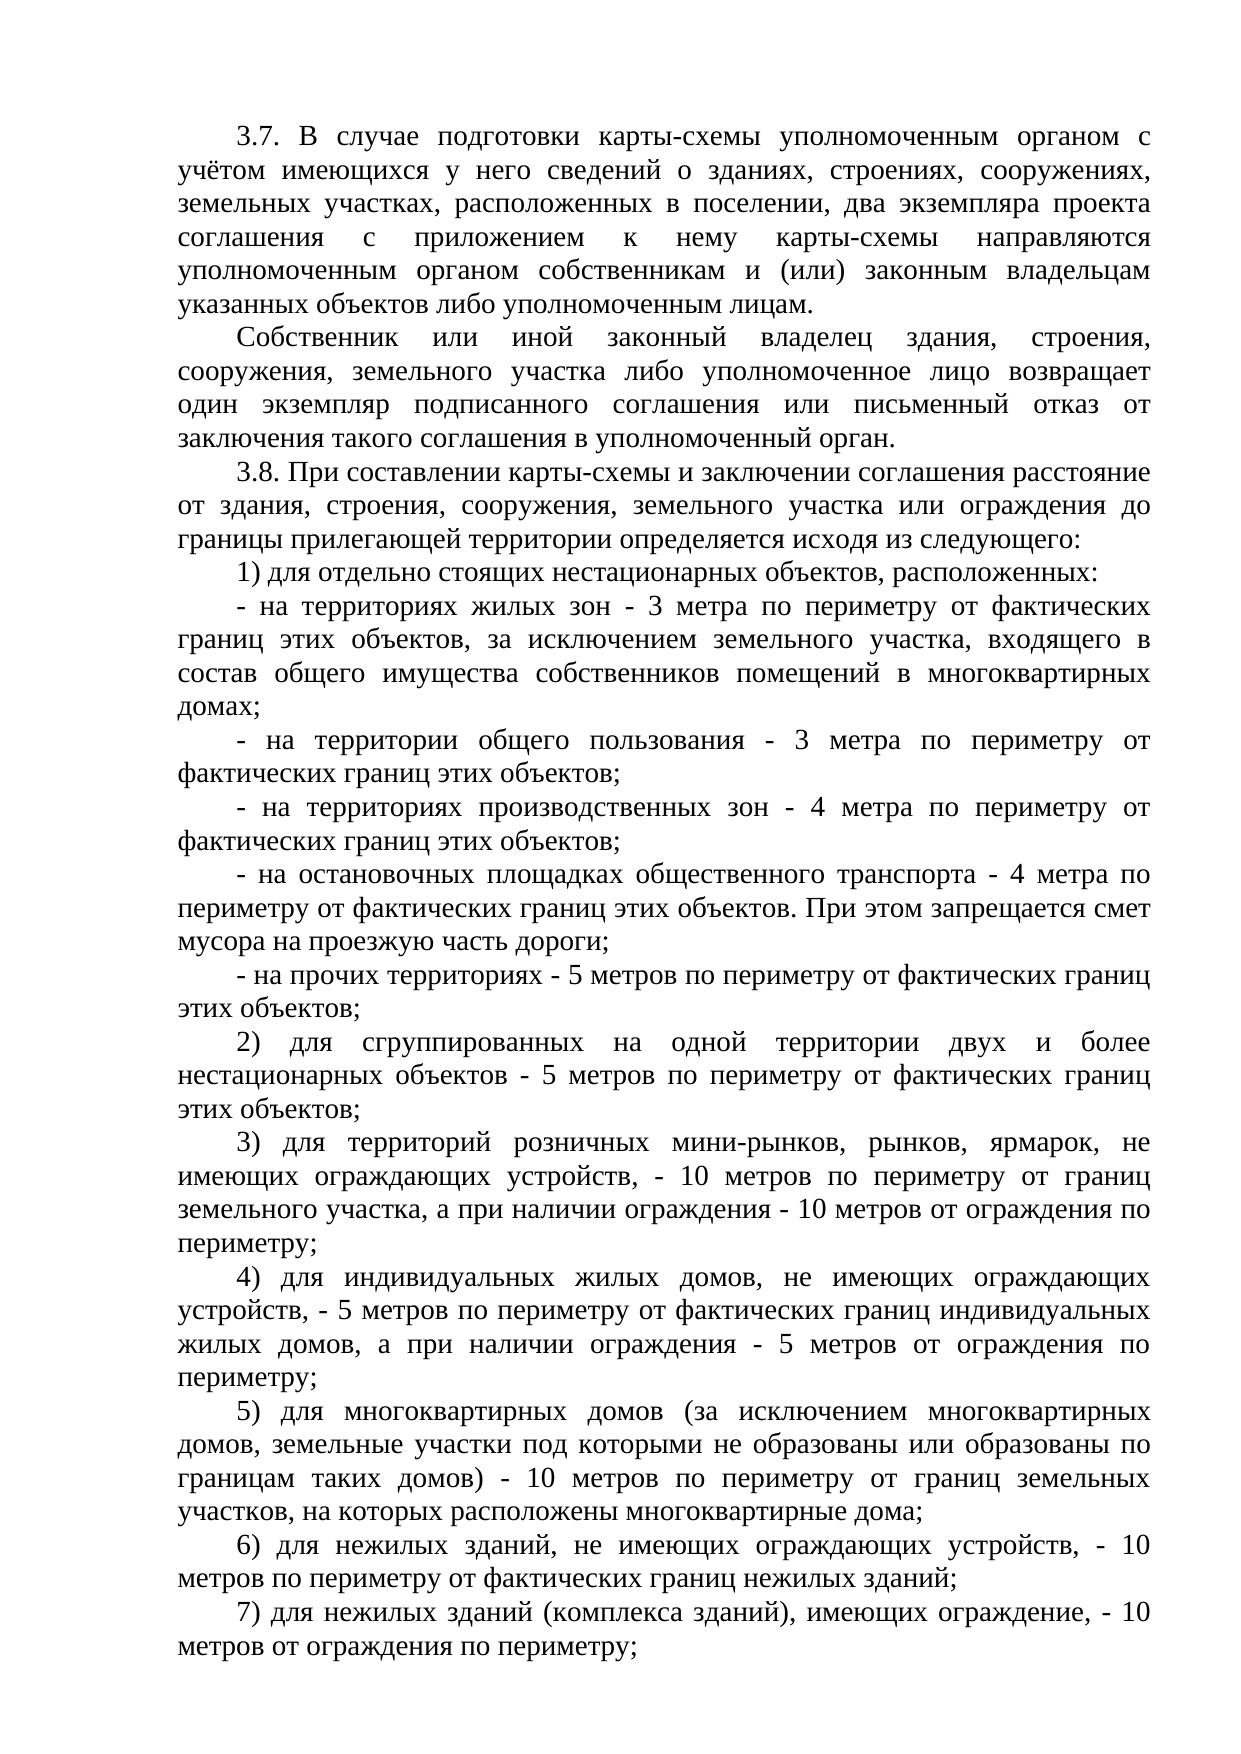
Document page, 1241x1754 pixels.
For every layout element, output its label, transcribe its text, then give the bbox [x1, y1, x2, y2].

text 3.8. При составлении карты-схемы и заключении соглашения расстояние от здания, строения, сооружения, земельного участка или ограждения до границы прилегающей территории определяется исходя из следующего: [177, 454, 1152, 554]
text - на территории общего пользования - 3 метра по периметру от фактических границ этих объектов; [177, 722, 1152, 789]
text Собственник или иной законный владелец здания, строения, сооружения, земельного участка либо уполномоченное лицо возвращает один экземпляр подписанного соглашения или письменный отказ от заключения такого соглашения в уполномоченный орган. [177, 319, 1152, 454]
text - на территориях производственных зон - 4 метра по периметру от фактических границ этих объектов; [177, 789, 1152, 856]
text 2) для сгруппированных на одной территории двух и более нестационарных объектов - 5 метров по периметру от фактических границ этих объектов; [177, 1024, 1152, 1124]
text - на территориях жилых зон - 3 метра по периметру от фактических границ этих объектов, за исключением земельного участка, входящего в состав общего имущества собственников помещений в многоквартирных домах; [177, 588, 1152, 722]
text 3) для территорий розничных мини-рынков, рынков, ярмарок, не имеющих ограждающих устройств, - 10 метров по периметру от границ земельного участка, а при наличии ограждения - 10 метров от ограждения по периметру; [177, 1124, 1152, 1259]
text 7) для нежилых зданий (комплекса зданий), имеющих ограждение, - 10 метров от ограждения по периметру; [177, 1594, 1152, 1661]
text 4) для индивидуальных жилых домов, не имеющих ограждающих устройств, - 5 метров по периметру от фактических границ индивидуальных жилых домов, а при наличии ограждения - 5 метров от ограждения по периметру; [177, 1259, 1152, 1393]
text 5) для многоквартирных домов (за исключением многоквартирных домов, земельные участки под которыми не образованы или образованы по границам таких домов) - 10 метров по периметру от границ земельных участков, на которых расположены многоквартирные дома; [177, 1393, 1152, 1527]
text - на остановочных площадках общественного транспорта - 4 метра по периметру от фактических границ этих объектов. При этом запрещается смет мусора на проезжую часть дороги; [177, 856, 1152, 957]
text - на прочих территориях - 5 метров по периметру от фактических границ этих объектов; [177, 957, 1152, 1024]
text 6) для нежилых зданий, не имеющих ограждающих устройств, - 10 метров по периметру от фактических границ нежилых зданий; [177, 1527, 1152, 1594]
text 3.7. В случае подготовки карты-схемы уполномоченным органом с учётом имеющихся у него сведений о зданиях, строениях, сооружениях, земельных участках, расположенных в поселении, два экземпляра проекта соглашения с приложением к нему карты-схемы направляются уполномоченным органом собственникам и (или) законным владельцам указанных объектов либо уполномоченным лицам. [177, 118, 1152, 319]
text 1) для отдельно стоящих нестационарных объектов, расположенных: [177, 554, 1152, 588]
